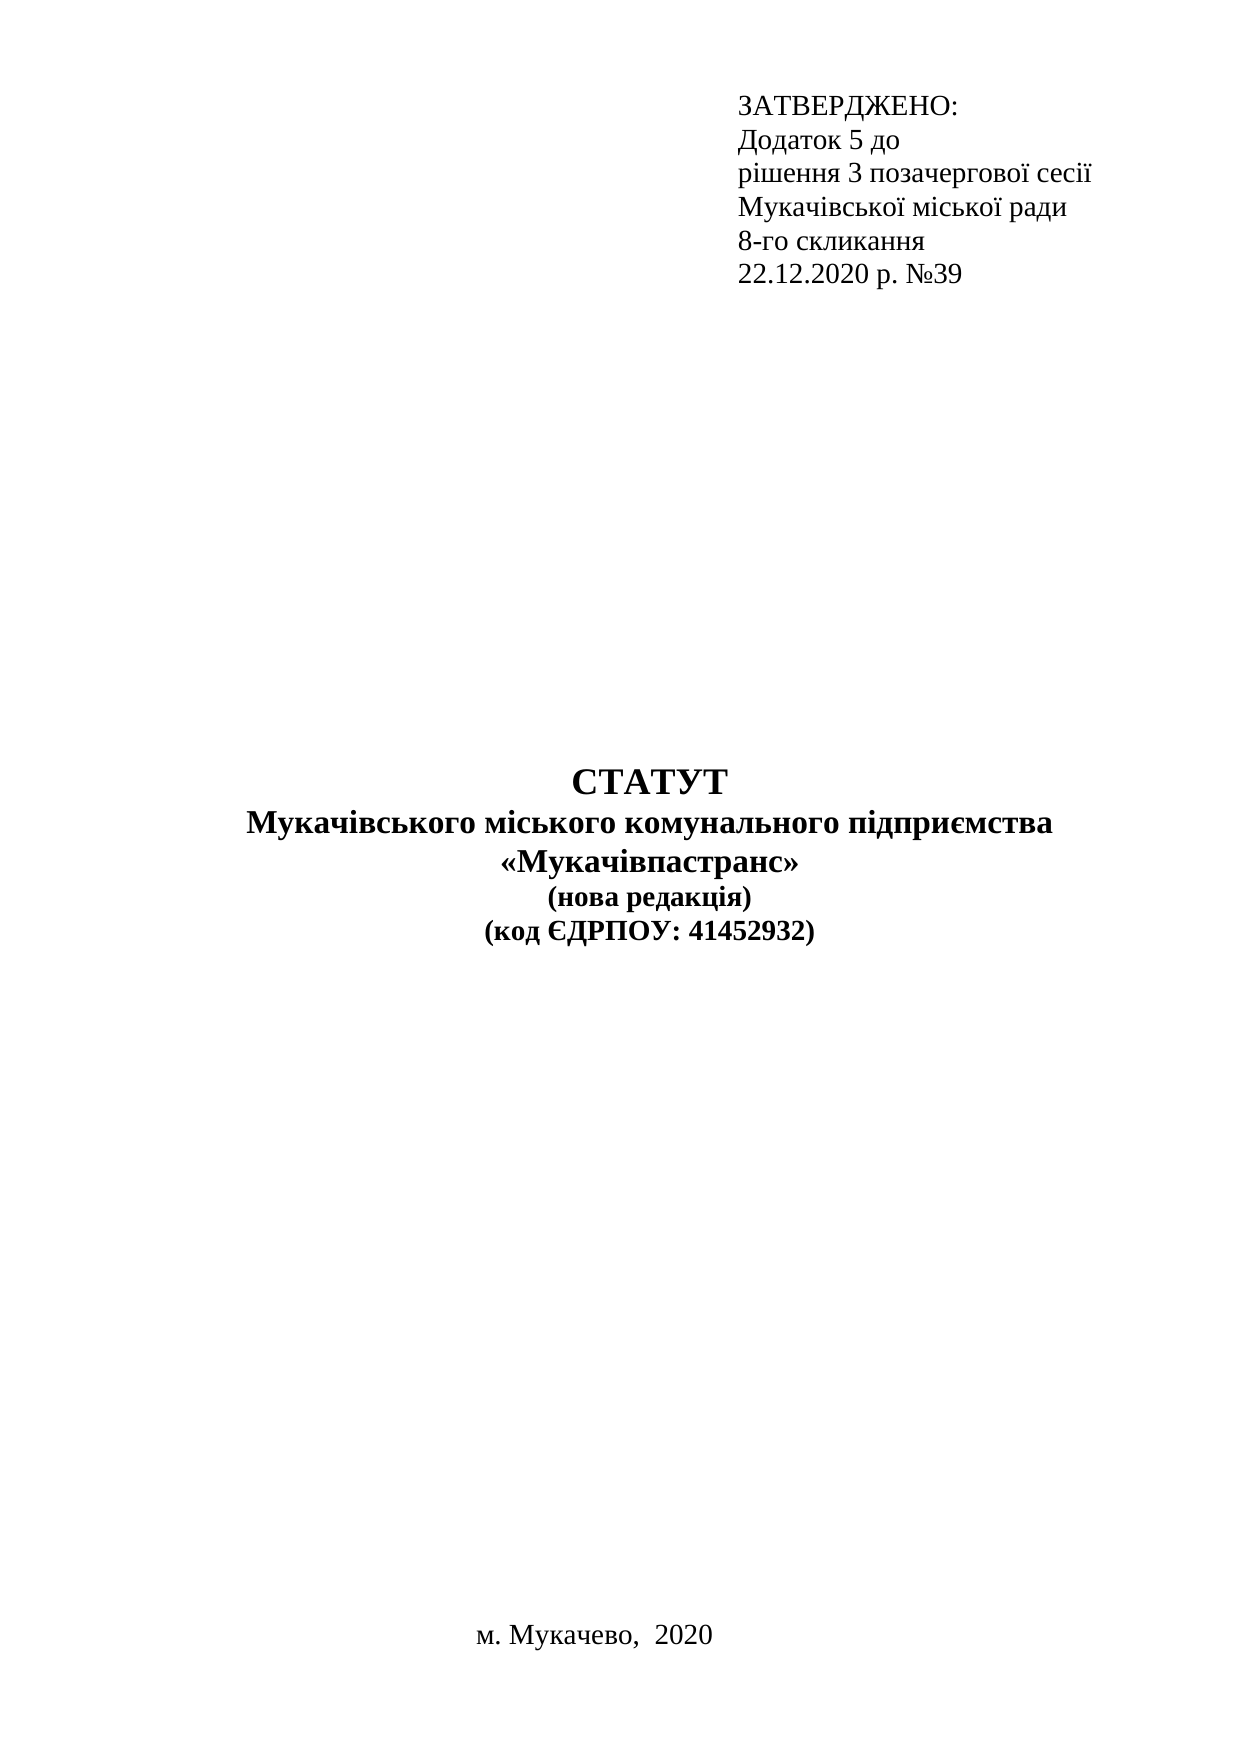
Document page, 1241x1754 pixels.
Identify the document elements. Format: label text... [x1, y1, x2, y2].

text «Мукачівпастранс» [148, 841, 1152, 879]
text (код ЄДРПОУ: 41452932) [148, 913, 1152, 946]
text Мукачівської міської ради [664, 189, 1152, 223]
text Додаток 5 до [664, 122, 1152, 156]
text ЗАТВЕРДЖЕНО: [664, 88, 1152, 122]
text (нова редакція) [148, 879, 1152, 913]
text Мукачівського міського комунального підприємства [148, 802, 1152, 841]
text 22.12.2020 р. №39 [664, 256, 1152, 290]
text м. Мукачево, 2020 [148, 1617, 1152, 1651]
text 8-го скликання [664, 223, 1152, 256]
text СТАТУТ [148, 759, 1152, 802]
text рішення 3 позачергової сесії [664, 156, 1152, 189]
